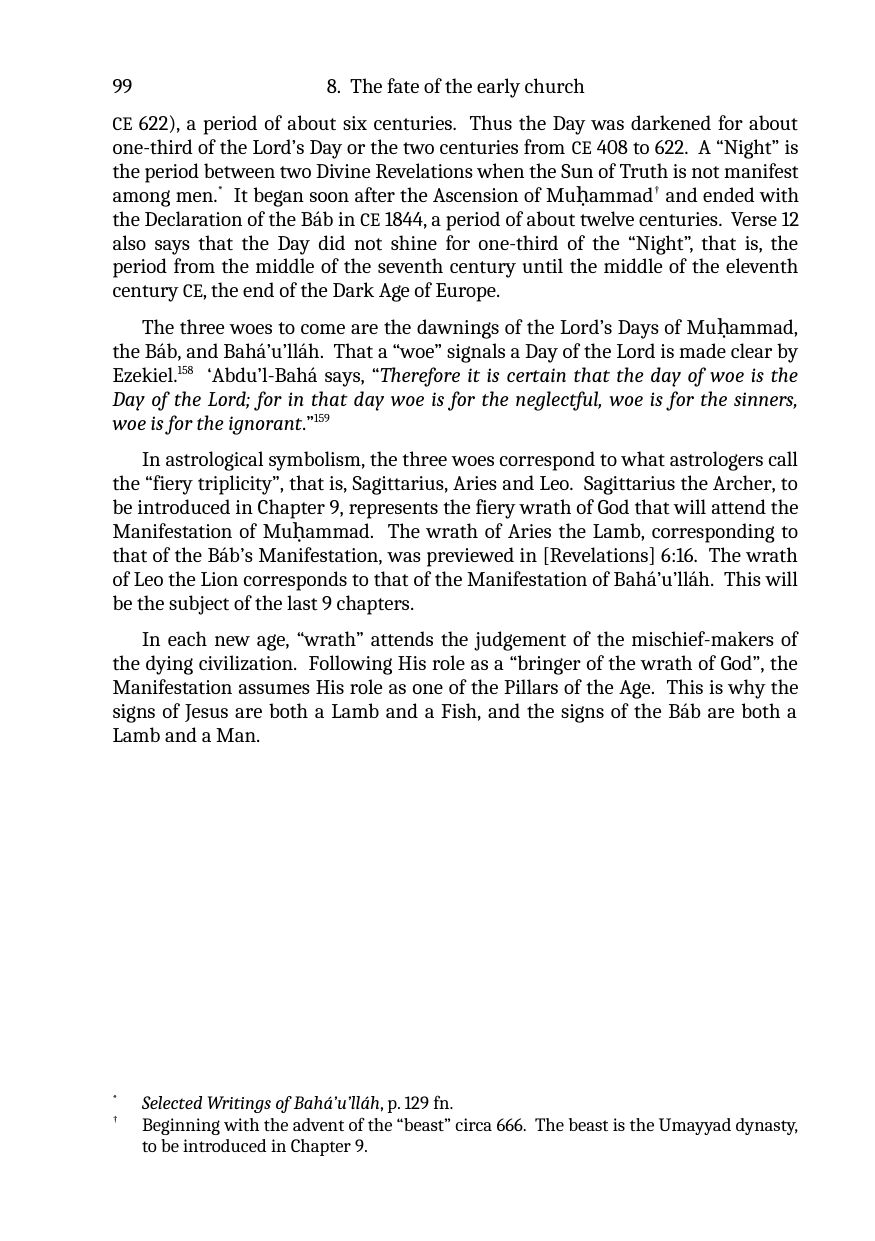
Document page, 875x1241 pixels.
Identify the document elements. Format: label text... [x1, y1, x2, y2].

text In astrological symbolism, the three woes correspond to what astrologers call the “fiery triplicity”, that is, Sagittarius, Aries and Leo. Sagittarius the Archer, to be introduced in Chapter 9, represents the fiery wrath of God that will attend the Manifestation of Muḥammad. The wrath of Aries the Lamb, corresponding to that of the Báb’s Manifestation, was previewed in [Revelations] 6:16. The wrath of Leo the Lion corresponds to that of the Manifestation of Bahá’u’lláh. This will be the subject of the last 9 chapters. [112, 448, 799, 616]
text The three woes to come are the dawnings of the Lord’s Days of Muḥammad, the Báb, and Bahá’u’lláh. That a “woe” signals a Day of the Lord is made clear by Ezekiel. ‘Abdu’l-Bahá says, “Therefore it is certain that the day of woe is the Day of the Lord; for in that day woe is for the neglectful, woe is for the sinners, woe is for the ignorant.” [112, 316, 799, 435]
text CE 622), a period of about six centuries. Thus the Day was darkened for about one-third of the Lord’s Day or the two centuries from CE 408 to 622. A “Night” is the period between two Divine Revelations when the Sun of Truth is not manifest among men. It began soon after the Ascension of Muḥammad and ended with the Declaration of the Báb in CE 1844, a period of about twelve centuries. Verse 12 also says that the Day did not shine for one-third of the “Night”, that is, the period from the middle of the seventh century until the middle of the eleventh century CE, the end of the Dark Age of Europe. [112, 111, 799, 303]
text In each new age, “wrath” attends the judgement of the mischief-makers of the dying civilization. Following His role as a “bringer of the wrath of God”, the Manifestation assumes His role as one of the Pillars of the Age. This is why the signs of Jesus are both a Lamb and a Fish, and the signs of the Báb are both a Lamb and a Man. [112, 628, 799, 748]
